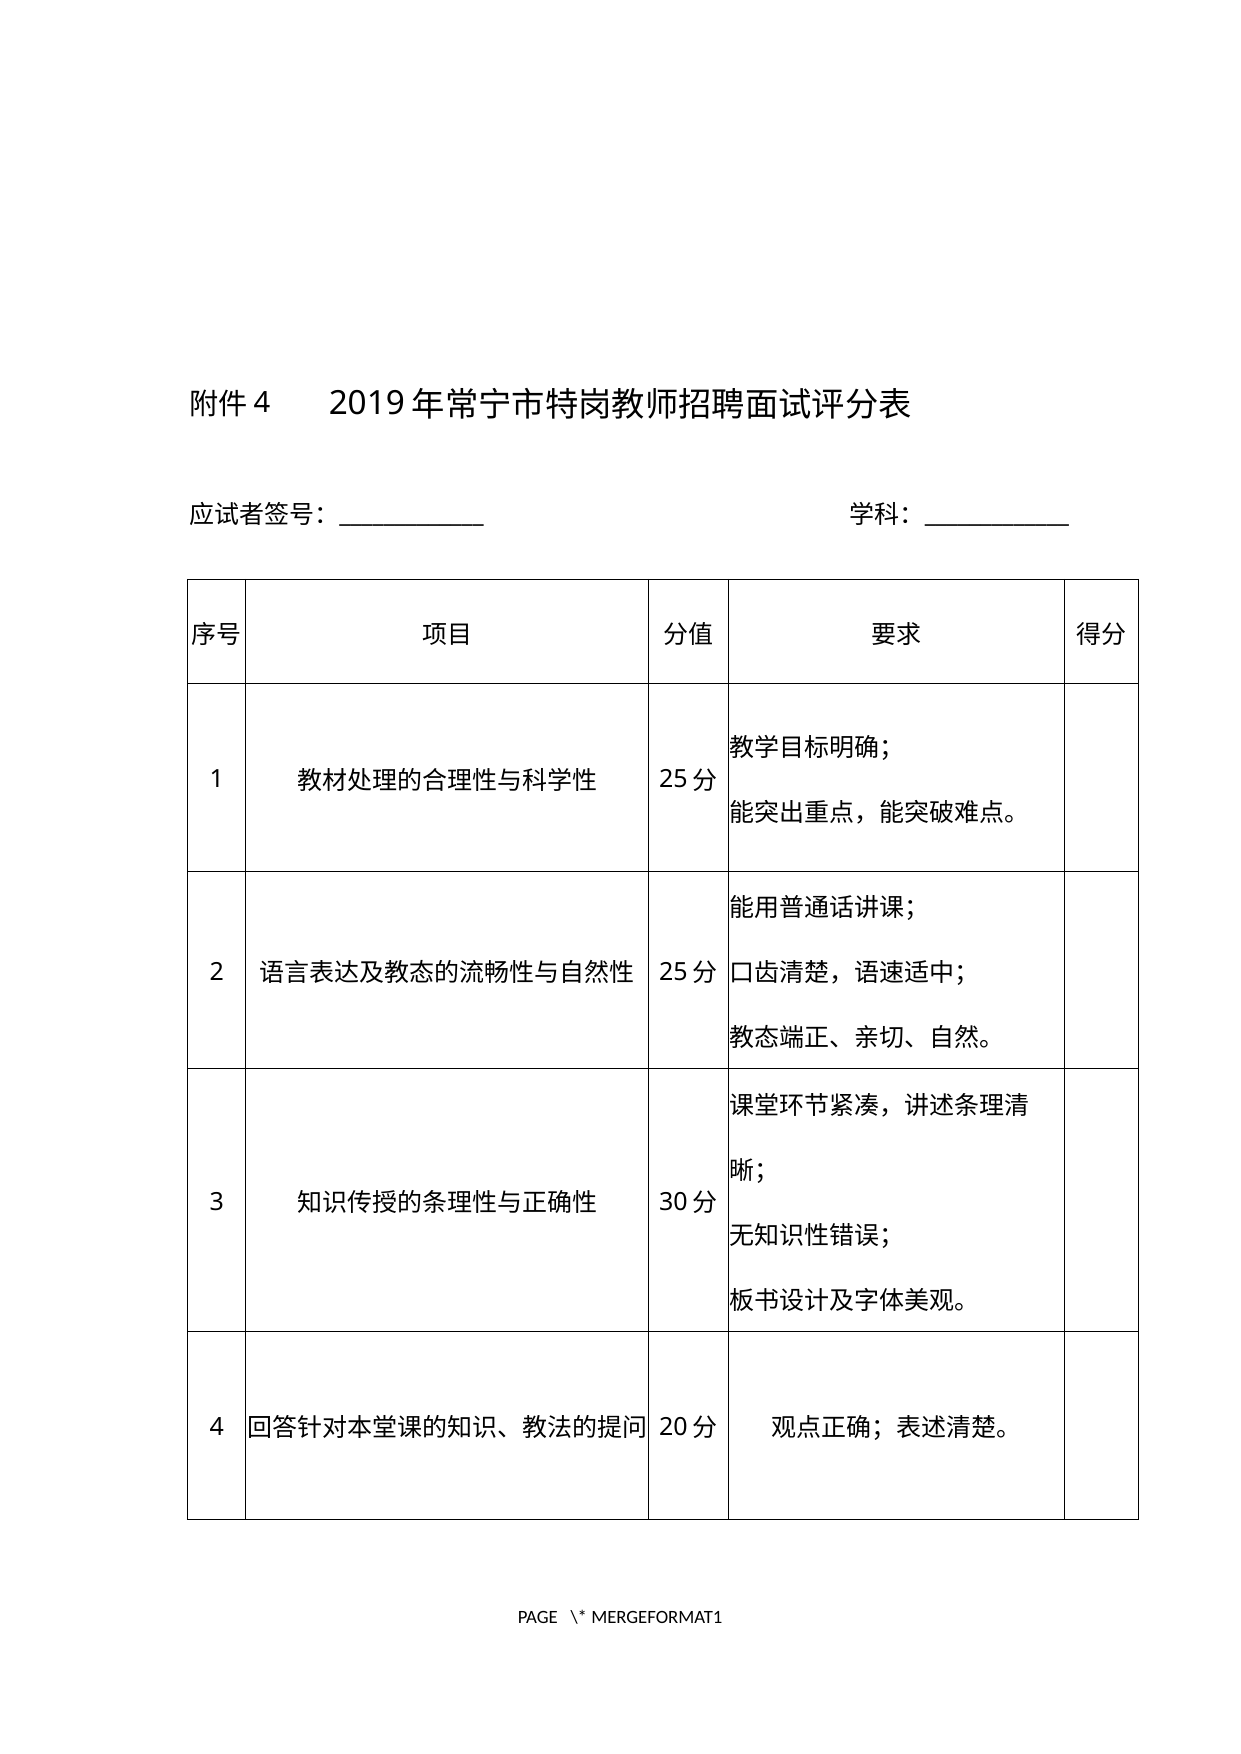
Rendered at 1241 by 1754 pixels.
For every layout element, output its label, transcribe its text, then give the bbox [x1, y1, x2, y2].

table_cell 1 [188, 684, 245, 871]
table_cell 课堂环节紧凑，讲述条理清晰； 无知识性错误； 板书设计及字体美观。 [729, 1069, 1064, 1331]
table_cell 应试者签号：_____________ [188, 445, 728, 579]
table_cell 语言表达及教态的流畅性与自然性 [246, 872, 648, 1068]
table_cell [1065, 872, 1138, 1068]
table_cell [1065, 1332, 1138, 1518]
table_cell 分值 [649, 580, 728, 683]
table_cell 30分 [649, 1069, 728, 1331]
table_cell 4 [188, 1332, 245, 1518]
table_cell 25分 [649, 684, 728, 871]
table_cell 3 [188, 1069, 245, 1331]
table_cell 知识传授的条理性与正确性 [246, 1069, 648, 1331]
table_cell 项目 [246, 580, 648, 683]
table_cell 教材处理的合理性与科学性 [246, 684, 648, 871]
table_cell 教学目标明确； 能突出重点，能突破难点。 [729, 684, 1064, 871]
table_cell [1065, 684, 1138, 871]
table_cell 学科：_____________ [728, 445, 1138, 579]
table_cell 20分 [649, 1332, 728, 1518]
table_cell [1065, 1069, 1138, 1331]
table_cell 序号 [188, 580, 245, 683]
table_header 附件4 2019年常宁市特岗教师招聘面试评分表 [188, 357, 1138, 444]
table_cell 得分 [1065, 580, 1138, 683]
table_cell 要求 [729, 580, 1064, 683]
table_cell 回答针对本堂课的知识、教法的提问 [246, 1332, 648, 1518]
table_cell 观点正确；表述清楚。 [729, 1332, 1064, 1518]
table_cell 能用普通话讲课； 口齿清楚，语速适中； 教态端正、亲切、自然。 [729, 872, 1064, 1068]
table_cell 2 [188, 872, 245, 1068]
table_cell 25分 [649, 872, 728, 1068]
